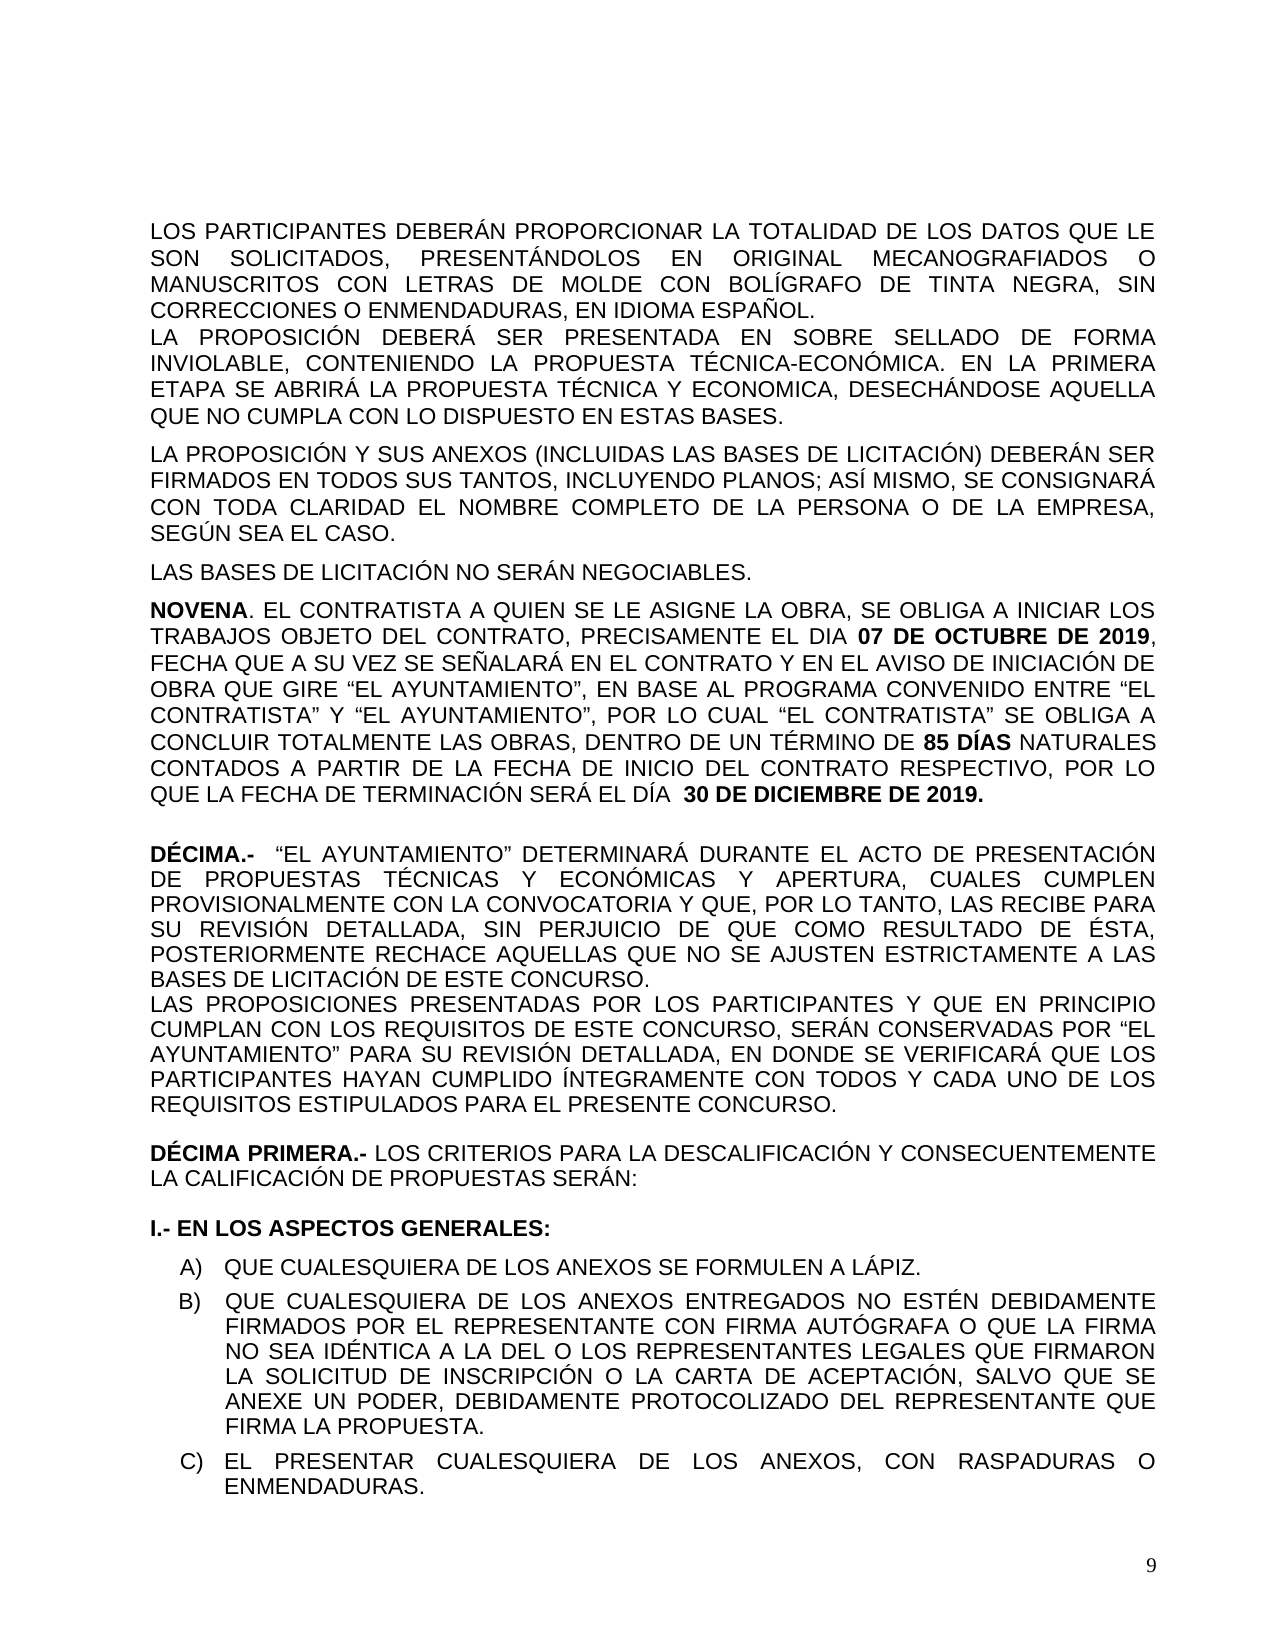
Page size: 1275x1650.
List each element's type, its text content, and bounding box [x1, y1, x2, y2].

text NOVENA. EL CONTRATISTA A QUIEN SE LE ASIGNE LA OBRA, SE OBLIGA A INICIAR LOS TRABAJOS OBJETO DEL CONTRATO, PRECISAMENTE EL DIA 07 DE OCTUBRE DE 2019, FECHA QUE A SU VEZ SE SEÑALARÁ EN EL CONTRATO Y EN EL AVISO DE INICIACIÓN DE OBRA QUE GIRE “EL AYUNTAMIENTO”, EN BASE AL PROGRAMA CONVENIDO ENTRE “EL CONTRATISTA” Y “EL AYUNTAMIENTO”, POR LO CUAL “EL CONTRATISTA” SE OBLIGA A CONCLUIR TOTALMENTE LAS OBRAS, DENTRO DE UN TÉRMINO DE 85 DÍAS NATURALES CONTADOS A PARTIR DE LA FECHA DE INICIO DEL CONTRATO RESPECTIVO, POR LO QUE LA FECHA DE TERMINACIÓN SERÁ EL DÍA 30 DE DICIEMBRE DE 2019. [150, 597, 1156, 808]
list QUE CUALESQUIERA DE LOS ANEXOS SE FORMULEN A LÁPIZ. [179, 1253, 1156, 1280]
list QUE CUALESQUIERA DE LOS ANEXOS ENTREGADOS NO ESTÉN DEBIDAMENTE FIRMADOS POR EL REPRESENTANTE CON FIRMA AUTÓGRAFA O QUE SEA IDÉNTICA A LOS REPRESENTANTES LEGALES QUE FIRMARON INSCRIPCIÓN O ACEPTACIÓN, SALVO QUE SE ANEXE UN PODER, DEBIDAMENTE PROTOCOLIZADO DEL REPRESENTANTE QUE FIRMA [178, 1289, 1156, 1439]
text I.- EN LOS ASPECTOS GENERALES: [150, 1215, 1156, 1242]
text DÉCIMA PRIMERA.- LOS CRITERIOS PARA CONSECUENTEMENTE PROPUESTAS SERÁN: [150, 1141, 1156, 1191]
text SUS ANEXOS (INCLUIDAS LAS BASES DE LICITACIÓN) DEBERÁN SER FIRMADOS EN TODOS SUS TANTOS, INCLUYENDO PLANOS; ASÍ MISMO, SE CONSIGNARÁ CON TODA CLARIDAD EL NOMBRE COMPLETO DE DE , SEGÚN SEA EL CASO. [150, 441, 1156, 546]
text SER PRESENTADA EN SOBRE SELLADO DE FORMA INVIOLABLE, CONTENIENDO EN SE ABRIRÁ Y ECONOMICA, DESECHÁNDOSE AQUELLA QUE NO CUMPLA CON LO DISPUESTO EN ESTAS BASES. [150, 324, 1156, 429]
list EL PRESENTAR CUALESQUIERA DE LOS ANEXOS, CON RASPADURAS O ENMENDADURAS. [179, 1449, 1156, 1499]
text LAS BASES DE LICITACIÓN NO SERÁN NEGOCIABLES. [150, 558, 1156, 585]
text DÉCIMA.- “EL AYUNTAMIENTO” DETERMINARÁ DURANTE EL ACTO DE PRESENTACIÓN DE PROPUESTAS TÉCNICAS Y ECONÓMICAS Y APERTURA, CUALES CUMPLEN PROVISIONALMENTE CON QUE, POR LO TANTO, LAS RECIBE PARA SU REVISIÓN DETALLADA, SIN PERJUICIO DE QUE COMO RESULTADO DE ÉSTA, POSTERIORMENTE RECHACE AQUELLAS QUE NO SE AJUSTEN ESTRICTAMENTE A LAS BASES DE LICITACIÓN DE ESTE CONCURSO. [150, 842, 1156, 992]
text LOS PARTICIPANTES DEBERÁN PROPORCIONAR LOS DATOS QUE LE SON SOLICITADOS, PRESENTÁNDOLOS EN ORIGINAL MECANOGRAFIADOS O MANUSCRITOS CON LETRAS DE MOLDE CON BOLÍGRAFO DE TINTA NEGRA, SIN CORRECCIONES O ENMENDADURAS, EN IDIOMA ESPAÑOL. [150, 218, 1156, 324]
text LAS PROPOSICIONES PRESENTADAS POR LOS PARTICIPANTES Y QUE EN PRINCIPIO CUMPLAN CON LOS REQUISITOS DE ESTE CONCURSO, SERÁN CONSERVADAS POR “EL AYUNTAMIENTO” PARA SU REVISIÓN DETALLADA, EN DONDE SE VERIFICARÁ QUE LOS PARTICIPANTES HAYAN CUMPLIDO ÍNTEGRAMENTE CON TODOS Y CADA UNO DE LOS REQUISITOS ESTIPULADOS PARA EL PRESENTE CONCURSO. [150, 992, 1156, 1117]
